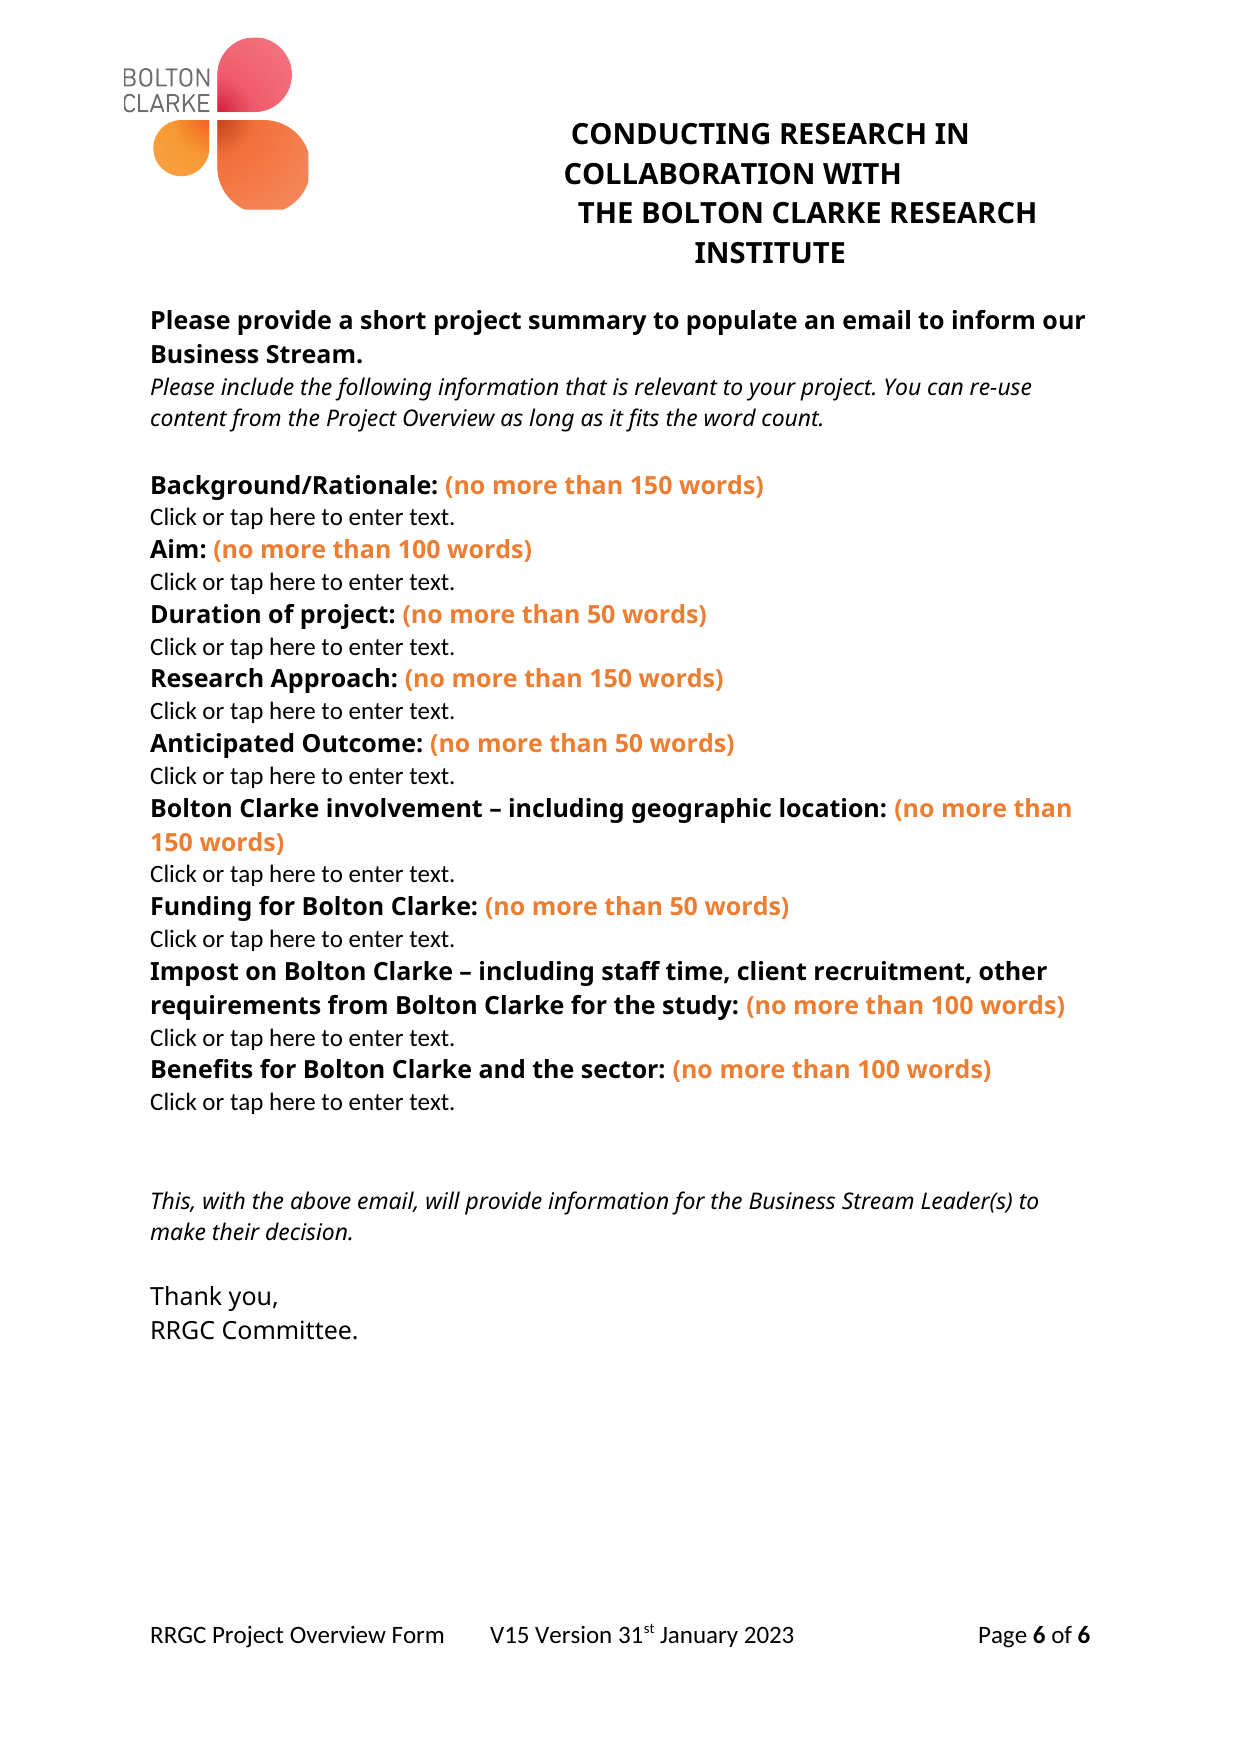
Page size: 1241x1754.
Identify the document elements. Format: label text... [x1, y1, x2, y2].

text RRGC Committee. [150, 1313, 1090, 1347]
text Duration of project: (no more than 50 words) [150, 597, 1090, 631]
text Thank you, [150, 1279, 1090, 1313]
text Impost on Bolton Clarke – including staff time, client recruitment, other requirements from Bolton Clarke for the study: (no more than 100 words) [150, 953, 1090, 1022]
text Research Approach: (no more than 150 words) [150, 661, 1090, 695]
picture [123, 37, 309, 210]
text Anticipated Outcome: (no more than 50 words) [150, 726, 1090, 760]
text Aim: (no more than 100 words) [150, 532, 1090, 566]
text Benefits for Bolton Clarke and the sector: (no more than 100 words) [150, 1052, 1090, 1086]
text Bolton Clarke involvement – including geographic location: (no more than 150 words) [150, 790, 1090, 858]
text Funding for Bolton Clarke: (no more than 50 words) [150, 889, 1090, 923]
text This, with the above email, will provide information for the Business Stream Leader(s) to make their decision. [150, 1185, 1090, 1247]
text Background/Rationale: (no more than 150 words) [150, 467, 1090, 501]
text Please provide a short project summary to populate an email to inform our Business Stream. [150, 303, 1090, 371]
text Please include the following information that is relevant to your project. You can re-use content from the Project Overview as long as it fits the word count. [150, 371, 1090, 433]
